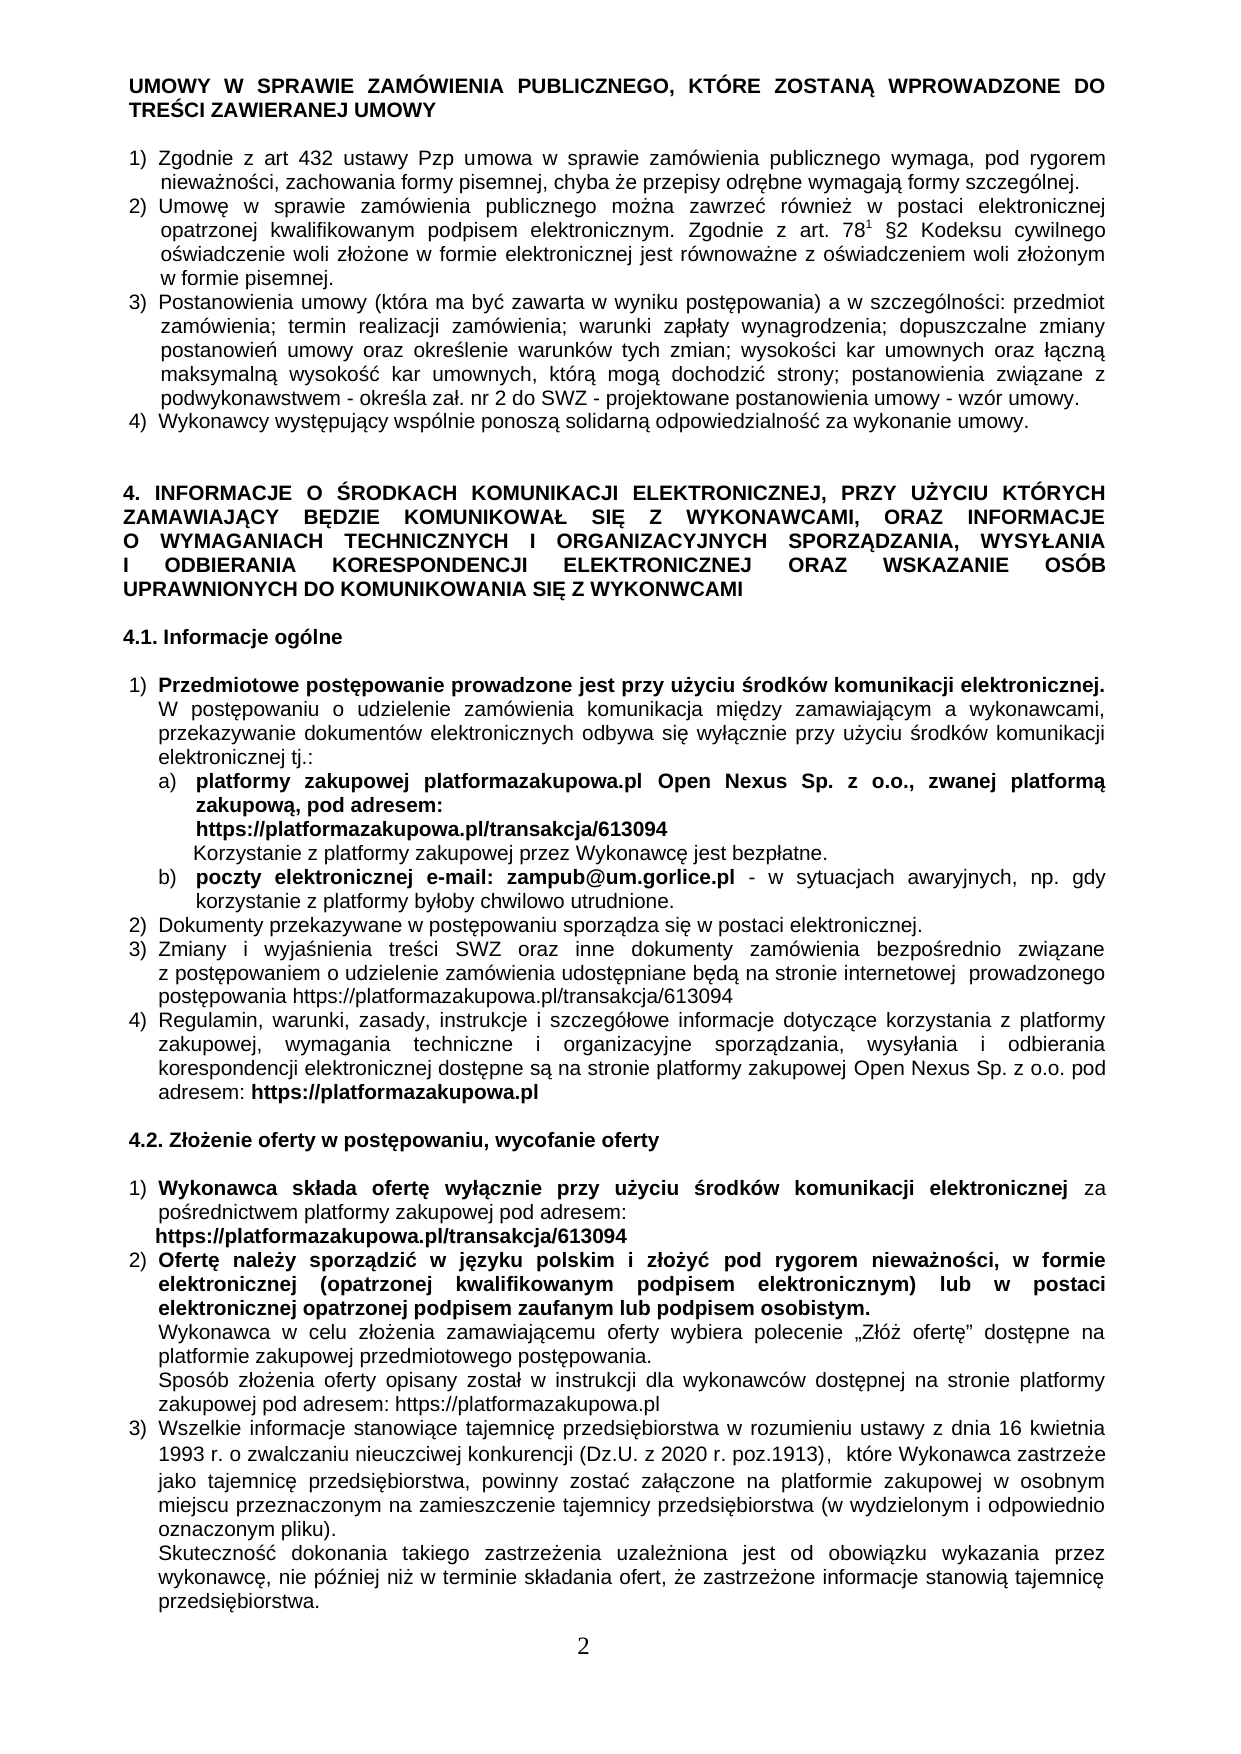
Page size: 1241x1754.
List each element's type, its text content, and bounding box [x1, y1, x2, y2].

list Przedmiotowe postępowanie prowadzone jest przy użyciu środków komunikacji elektronicznej. W postępowaniu o udzielenie zamówienia komunikacja między zamawiającym a wykonawcami, przekazywanie dokumentów elektronicznych odbywa się wyłącznie przy użyciu środków komunikacji elektronicznej tj.: [128, 673, 1106, 769]
text Skuteczność dokonania takiego zastrzeżenia uzależniona jest od obowiązku wykazania przez wykonawcę, nie później niż w terminie składania ofert, że zastrzeżone informacje stanowią tajemnicę przedsiębiorstwa. [158, 1541, 1106, 1613]
list poczty elektronicznej e-mail: zampub@um.gorlice.pl - w sytuacjach awaryjnych, np. gdy korzystanie z platformy byłoby chwilowo utrudnione. [158, 864, 1106, 912]
list Wykonawcy występujący wspólnie ponoszą solidarną odpowiedzialność za wykonanie umowy. [128, 409, 1106, 433]
text 4. INFORMACJE O ŚRODKACH KOMUNIKACJI ELEKTRONICZNEJ, PRZY UŻYCIU KTÓRYCH ZAMAWIAJĄCY BĘDZIE KOMUNIKOWAŁ SIĘ Z WYKONAWCAMI, ORAZ INFORMACJE O WYMAGANIACH TECHNICZNYCH I ORGANIZACYJNYCH SPORZĄDZANIA, WYSYŁANIA I ODBIERANIA KORESPONDENCJI ELEKTRONICZNEJ ORAZ WSKAZANIE OSÓB UPRAWNIONYCH DO KOMUNIKOWANIA SIĘ Z WYKONWCAMI [123, 481, 1106, 601]
list platformy zakupowej platformazakupowa.pl Open Nexus Sp. z o.o., zwanej platformą zakupową, pod adresem: [158, 769, 1106, 817]
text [128, 74, 1106, 122]
list Ofertę należy sporządzić w języku polskim i złożyć pod rygorem nieważności, w formie elektronicznej (opatrzonej kwalifikowanym podpisem elektronicznym) lub w postaci elektronicznej opatrzonej podpisem zaufanym lub podpisem osobistym. [128, 1248, 1106, 1320]
text Wykonawca w celu złożenia zamawiającemu oferty wybiera polecenie „Złóż ofertę” dostępne na platformie zakupowej przedmiotowego postępowania. [158, 1320, 1106, 1368]
text Sposób złożenia oferty opisany został w instrukcji dla wykonawców dostępnej na stronie platformy zakupowej pod adresem: https://platformazakupowa.pl [158, 1368, 1106, 1416]
list Umowę w sprawie zamówienia publicznego można zawrzeć również w postaci elektronicznej opatrzonej kwalifikowanym podpisem elektronicznym. Zgodnie z art. 781 §2 Kodeksu cywilnego oświadczenie woli złożone w formie elektronicznej jest równoważne z oświadczeniem woli złożonym w formie pisemnej. [128, 194, 1106, 289]
text https://platformazakupowa.pl/transakcja/613094 [196, 817, 1106, 841]
text 4.2. Złożenie oferty w postępowaniu, wycofanie oferty [48, 1128, 1106, 1152]
list Zgodnie z art 432 ustawy Pzp umowa w sprawie zamówienia publicznego wymaga, pod rygorem nieważności, zachowania formy pisemnej, chyba że przepisy odrębne wymagają formy szczególnej. [128, 146, 1106, 194]
list Wszelkie informacje stanowiące tajemnicę przedsiębiorstwa w rozumieniu ustawy z dnia 16 kwietnia 1993 r. o zwalczaniu nieuczciwej konkurencji (Dz.U. z 2020 r. poz.1913), które Wykonawca zastrzeże jako tajemnicę przedsiębiorstwa, powinny zostać załączone na platformie zakupowej w osobnym miejscu przeznaczonym na zamieszczenie tajemnicy przedsiębiorstwa (w wydzielonym i odpowiednio oznaczonym pliku). [128, 1416, 1106, 1541]
text 4.1. Informacje ogólne [123, 625, 1106, 649]
list Zmiany i wyjaśnienia treści SWZ oraz inne dokumenty zamówienia bezpośrednio związane z postępowaniem o udzielenie zamówienia udostępniane będą na stronie internetowej prowadzonego postępowania https://platformazakupowa.pl/transakcja/613094 [128, 936, 1106, 1008]
text https://platformazakupowa.pl/transakcja/613094 [10, 1224, 1106, 1248]
list Postanowienia umowy (która ma być zawarta w wyniku postępowania) a w szczególności: przedmiot zamówienia; termin realizacji zamówienia; warunki zapłaty wynagrodzenia; dopuszczalne zmiany postanowień umowy oraz określenie warunków tych zmian; wysokości kar umownych oraz łączną maksymalną wysokość kar umownych, którą mogą dochodzić strony; postanowienia związane z podwykonawstwem - określa zał. nr 2 do SWZ - projektowane postanowienia umowy - wzór umowy. [128, 289, 1106, 409]
list Wykonawca składa ofertę wyłącznie przy użyciu środków komunikacji elektronicznej za pośrednictwem platformy zakupowej pod adresem: [128, 1176, 1106, 1224]
list Regulamin, warunki, zasady, instrukcje i szczegółowe informacje dotyczące korzystania z platformy zakupowej, wymagania techniczne i organizacyjne sporządzania, wysyłania i odbierania korespondencji elektronicznej dostępne są na stronie platformy zakupowej Open Nexus Sp. z o.o. pod adresem: https://platformazakupowa.pl [128, 1008, 1106, 1104]
list Dokumenty przekazywane w postępowaniu sporządza się w postaci elektronicznej. [128, 912, 1106, 936]
text Korzystanie z platformy zakupowej przez Wykonawcę jest bezpłatne. [85, 841, 1106, 864]
